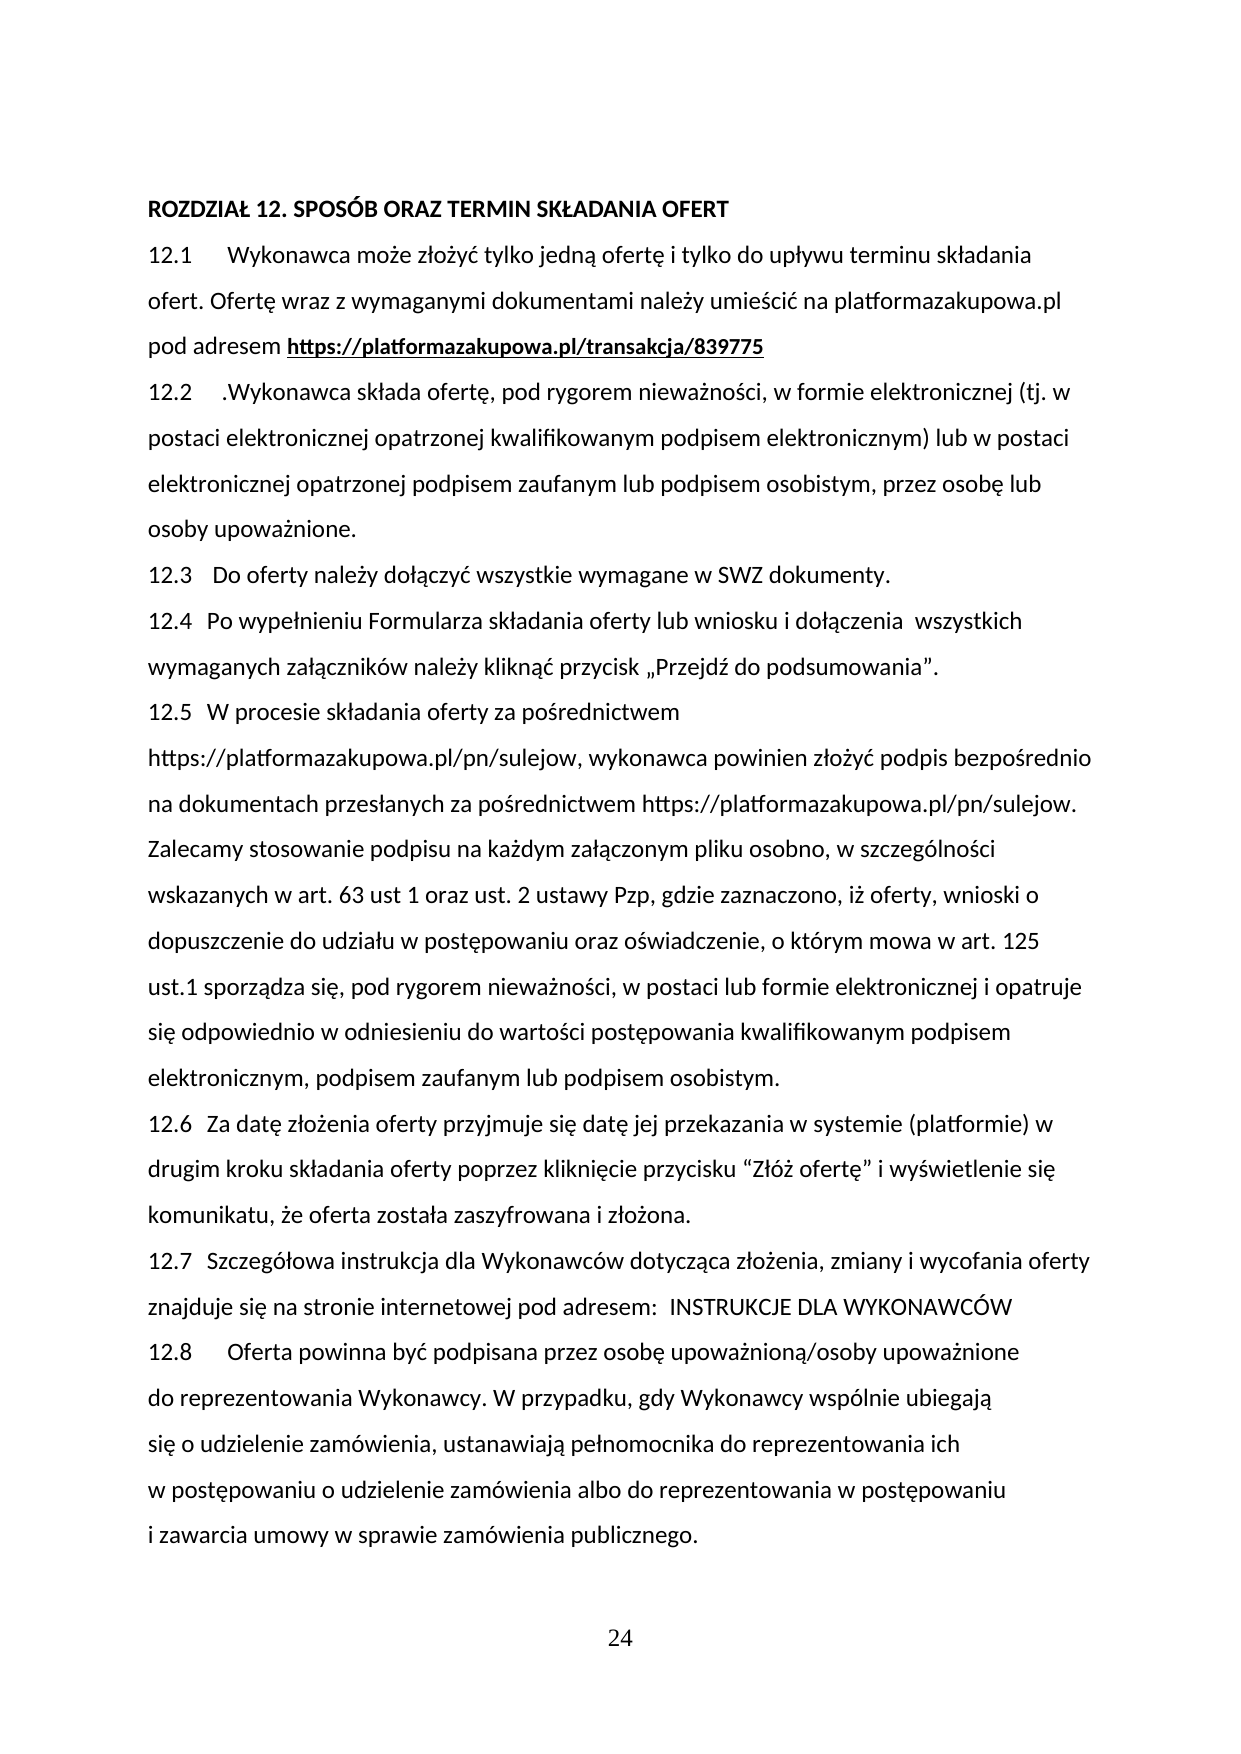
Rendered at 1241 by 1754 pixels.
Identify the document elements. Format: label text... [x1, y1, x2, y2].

subtitle ROZDZIAŁ 12. SPOSÓB ORAZ TERMIN SKŁADANIA OFERT [148, 193, 1093, 224]
list Do oferty należy dołączyć wszystkie wymagane w SWZ dokumenty. [148, 559, 1093, 590]
list Wykonawca może złożyć tylko jedną ofertę i tylko do upływu terminu składania ofert. Ofertę wraz z wymaganymi dokumentami należy umieścić na platformazakupowa.pl pod adresem https://platformazakupowa.pl/transakcja/839775 [148, 239, 1093, 361]
list Po wypełnieniu Formularza składania oferty lub wniosku i dołączenia wszystkich wymaganych załączników należy kliknąć przycisk „Przejdź do podsumowania”. [148, 605, 1093, 681]
list Za datę złożenia oferty przyjmuje się datę jej przekazania w systemie (platformie) w drugim kroku składania oferty poprzez kliknięcie przycisku “Złóż ofertę” i wyświetlenie się komunikatu, że oferta została zaszyfrowana i złożona. [148, 1108, 1093, 1230]
list .Wykonawca składa ofertę, pod rygorem nieważności, w formie elektronicznej (tj. w postaci elektronicznej opatrzonej kwalifikowanym podpisem elektronicznym) lub w postaci elektronicznej opatrzonej podpisem zaufanym lub podpisem osobistym, przez osobę lub osoby upoważnione. [148, 376, 1093, 544]
list Oferta powinna być podpisana przez osobę upoważnioną/osoby upoważnione do reprezentowania Wykonawcy. W przypadku, gdy Wykonawcy wspólnie ubiegają się o udzielenie zamówienia, ustanawiają pełnomocnika do reprezentowania ich w postępowaniu o udzielenie zamówienia albo do reprezentowania w postępowaniu i zawarcia umowy w sprawie zamówienia publicznego. [148, 1337, 1093, 1550]
list W procesie składania oferty za pośrednictwem https://platformazakupowa.pl/pn/sulejow, wykonawca powinien złożyć podpis bezpośrednio na dokumentach przesłanych za pośrednictwem https://platformazakupowa.pl/pn/sulejow. Zalecamy stosowanie podpisu na każdym załączonym pliku osobno, w szczególności wskazanych w art. 63 ust 1 oraz ust. 2 ustawy Pzp, gdzie zaznaczono, iż oferty, wnioski o dopuszczenie do udziału w postępowaniu oraz oświadczenie, o którym mowa w art. 125 ust.1 sporządza się, pod rygorem nieważności, w postaci lub formie elektronicznej i opatruje się odpowiednio w odniesieniu do wartości postępowania kwalifikowanym podpisem elektronicznym, podpisem zaufanym lub podpisem osobistym. [148, 696, 1093, 1093]
list Szczegółowa instrukcja dla Wykonawców dotycząca złożenia, zmiany i wycofania oferty znajduje się na stronie internetowej pod adresem: INSTRUKCJE DLA WYKONAWCÓW [148, 1245, 1093, 1321]
